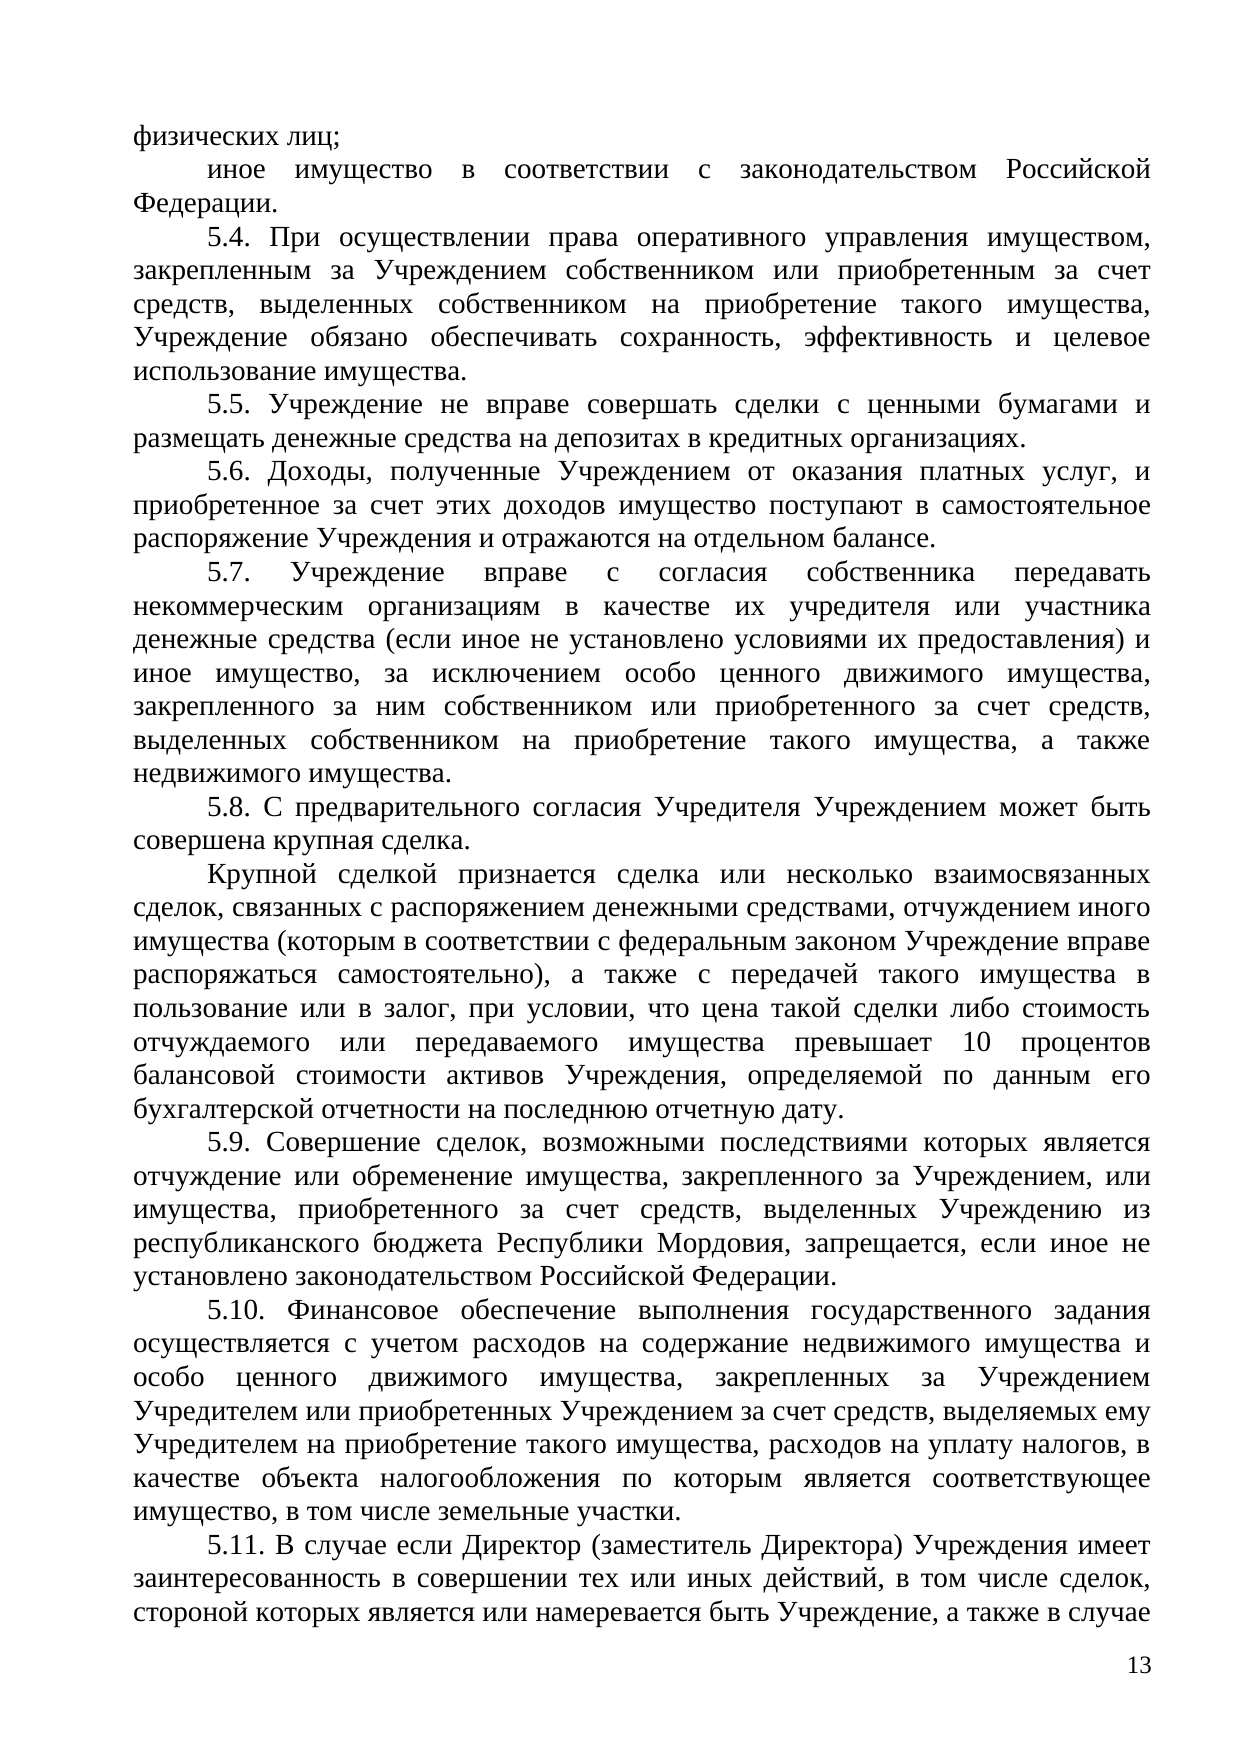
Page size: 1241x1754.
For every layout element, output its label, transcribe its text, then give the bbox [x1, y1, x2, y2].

text 5.5. Учреждение не вправе совершать сделки с ценными бумагами и размещать денежные средства на депозитах в кредитных организациях. [133, 386, 1152, 453]
text иное имущество в соответствии с законодательством Российской Федерации. [133, 152, 1152, 219]
text 5.4. При осуществлении права оперативного управления имуществом, закрепленным за Учреждением собственником или приобретенным за счет средств, выделенных собственником на приобретение такого имущества, Учреждение обязано обеспечивать сохранность, эффективность и целевое использование имущества. [133, 219, 1152, 386]
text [133, 1527, 1152, 1627]
text 5.6. Доходы, полученные Учреждением от оказания платных услуг, и приобретенное за счет этих доходов имущество поступают в самостоятельное распоряжение Учреждения и отражаются на отдельном балансе. [133, 453, 1152, 554]
text Крупной сделкой признается сделка или несколько взаимосвязанных сделок, связанных с распоряжением денежными средствами, отчуждением иного имущества (которым в соответствии с федеральным законом Учреждение вправе распоряжаться самостоятельно), а также с передачей такого имущества в пользование или в залог, при условии, что цена такой сделки либо стоимость отчуждаемого или передаваемого имущества превышает 10 процентов балансовой стоимости активов Учреждения, определяемой по данным его бухгалтерской отчетности на последнюю отчетную дату. [133, 856, 1152, 1124]
text 5.10. Финансовое обеспечение выполнения государственного задания осуществляется с учетом расходов на содержание недвижимого имущества и особо ценного движимого имущества, закрепленных за Учреждением Учредителем или приобретенных Учреждением за счет средств, выделяемых ему Учредителем на приобретение такого имущества, расходов на уплату налогов, в качестве объекта налогообложения по которым является соответствующее имущество, в том числе земельные участки. [133, 1292, 1152, 1527]
text 5.8. С предварительного согласия Учредителя Учреждением может быть совершена крупная сделка. [133, 789, 1152, 856]
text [133, 118, 1152, 152]
text 5.7. Учреждение вправе с согласия собственника передавать некоммерческим организациям в качестве их учредителя или участника денежные средства (если иное не установлено условиями их предоставления) и иное имущество, за исключением особо ценного движимого имущества, закрепленного за ним собственником или приобретенного за счет средств, выделенных собственником на приобретение такого имущества, а также недвижимого имущества. [133, 554, 1152, 789]
text 5.9. Совершение сделок, возможными последствиями которых является отчуждение или обременение имущества, закрепленного за Учреждением, или имущества, приобретенного за счет средств, выделенных Учреждению из республиканского бюджета Республики Мордовия, запрещается, если иное не установлено законодательством Российской Федерации. [133, 1124, 1152, 1292]
